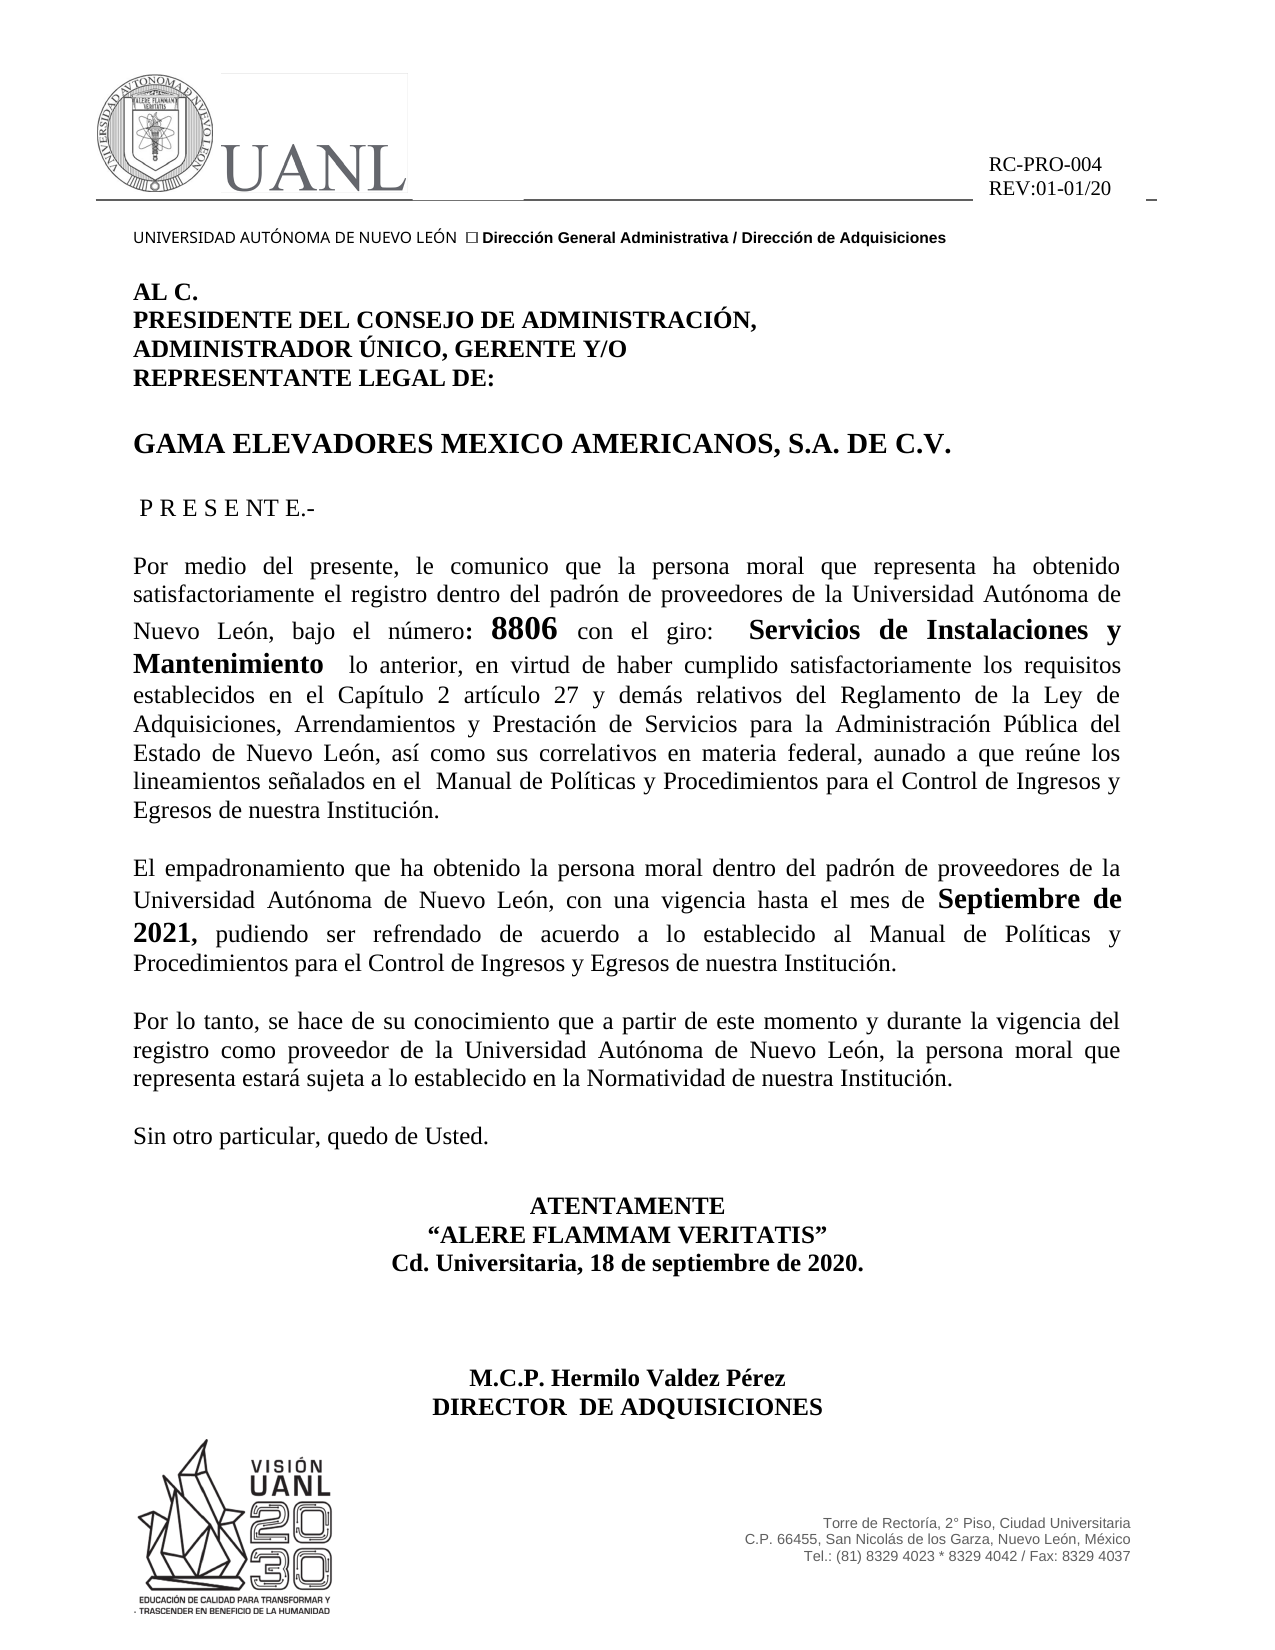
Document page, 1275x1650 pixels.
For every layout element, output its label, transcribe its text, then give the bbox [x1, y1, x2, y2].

text PRESIDENTE DEL CONSEJO DE ADMINISTRACIÓN, [133, 305, 1122, 334]
text El empadronamiento que ha obtenido la persona moral dentro del padrón de proveedores de la Universidad Autónoma de Nuevo León, con una vigencia hasta el mes de Septiembre de 2021, pudiendo ser refrendado de acuerdo a lo establecido al Manual de Políticas y Procedimientos para el Control de Ingresos y Egresos de nuestra Institución. [133, 853, 1122, 977]
text ADMINISTRADOR ÚNICO, GERENTE Y/O [133, 334, 1122, 363]
picture [95, 73, 408, 193]
text GAMA ELEVADORES MEXICO AMERICANOS, S.A. DE C.V. [133, 426, 1122, 459]
text Por medio del presente, le comunico que la persona moral que representa ha obtenido satisfactoriamente el registro dentro del padrón de proveedores de la Universidad Autónoma de Nuevo León, bajo el número: 8806 con el giro: Servicios de Instalaciones y Mantenimiento lo anterior, en virtud de haber cumplido satisfactoriamente los requisitos establecidos en el Capítulo 2 artículo 27 y demás relativos del Reglamento de la Ley de Adquisiciones, Arrendamientos y Prestación de Servicios para la Administración Pública del Estado de Nuevo León, así como sus correlativos en materia federal, aunado a que reúne los lineamientos señalados en el Manual de Políticas y Procedimientos para el Control de Ingresos y Egresos de nuestra Institución. [133, 551, 1122, 824]
text P R E S E NT E.- [133, 493, 1122, 522]
subtitle Cd. Universitaria, 18 de septiembre de 2020. [133, 1248, 1122, 1277]
text Por lo tanto, se hace de su conocimiento que a partir de este momento y durante la vigencia del registro como proveedor de de Nuevo León, la persona moral que representa estará sujeta a lo establecido en la Normatividad de nuestra Institución. [133, 1006, 1122, 1092]
picture [137, 1439, 334, 1614]
text M.C.P. Hermilo Valdez Pérez [133, 1363, 1122, 1392]
text REPRESENTANTE LEGAL DE: [133, 363, 1122, 392]
text “ALERE FLAMMAM VERITATIS” [133, 1220, 1122, 1248]
text ATENTAMENTE [133, 1191, 1122, 1220]
text Sin otro particular, quedo de Usted. [133, 1121, 1122, 1150]
text AL C. [133, 277, 1122, 305]
text DIRECTOR DE ADQUISICIONES [133, 1392, 1122, 1421]
